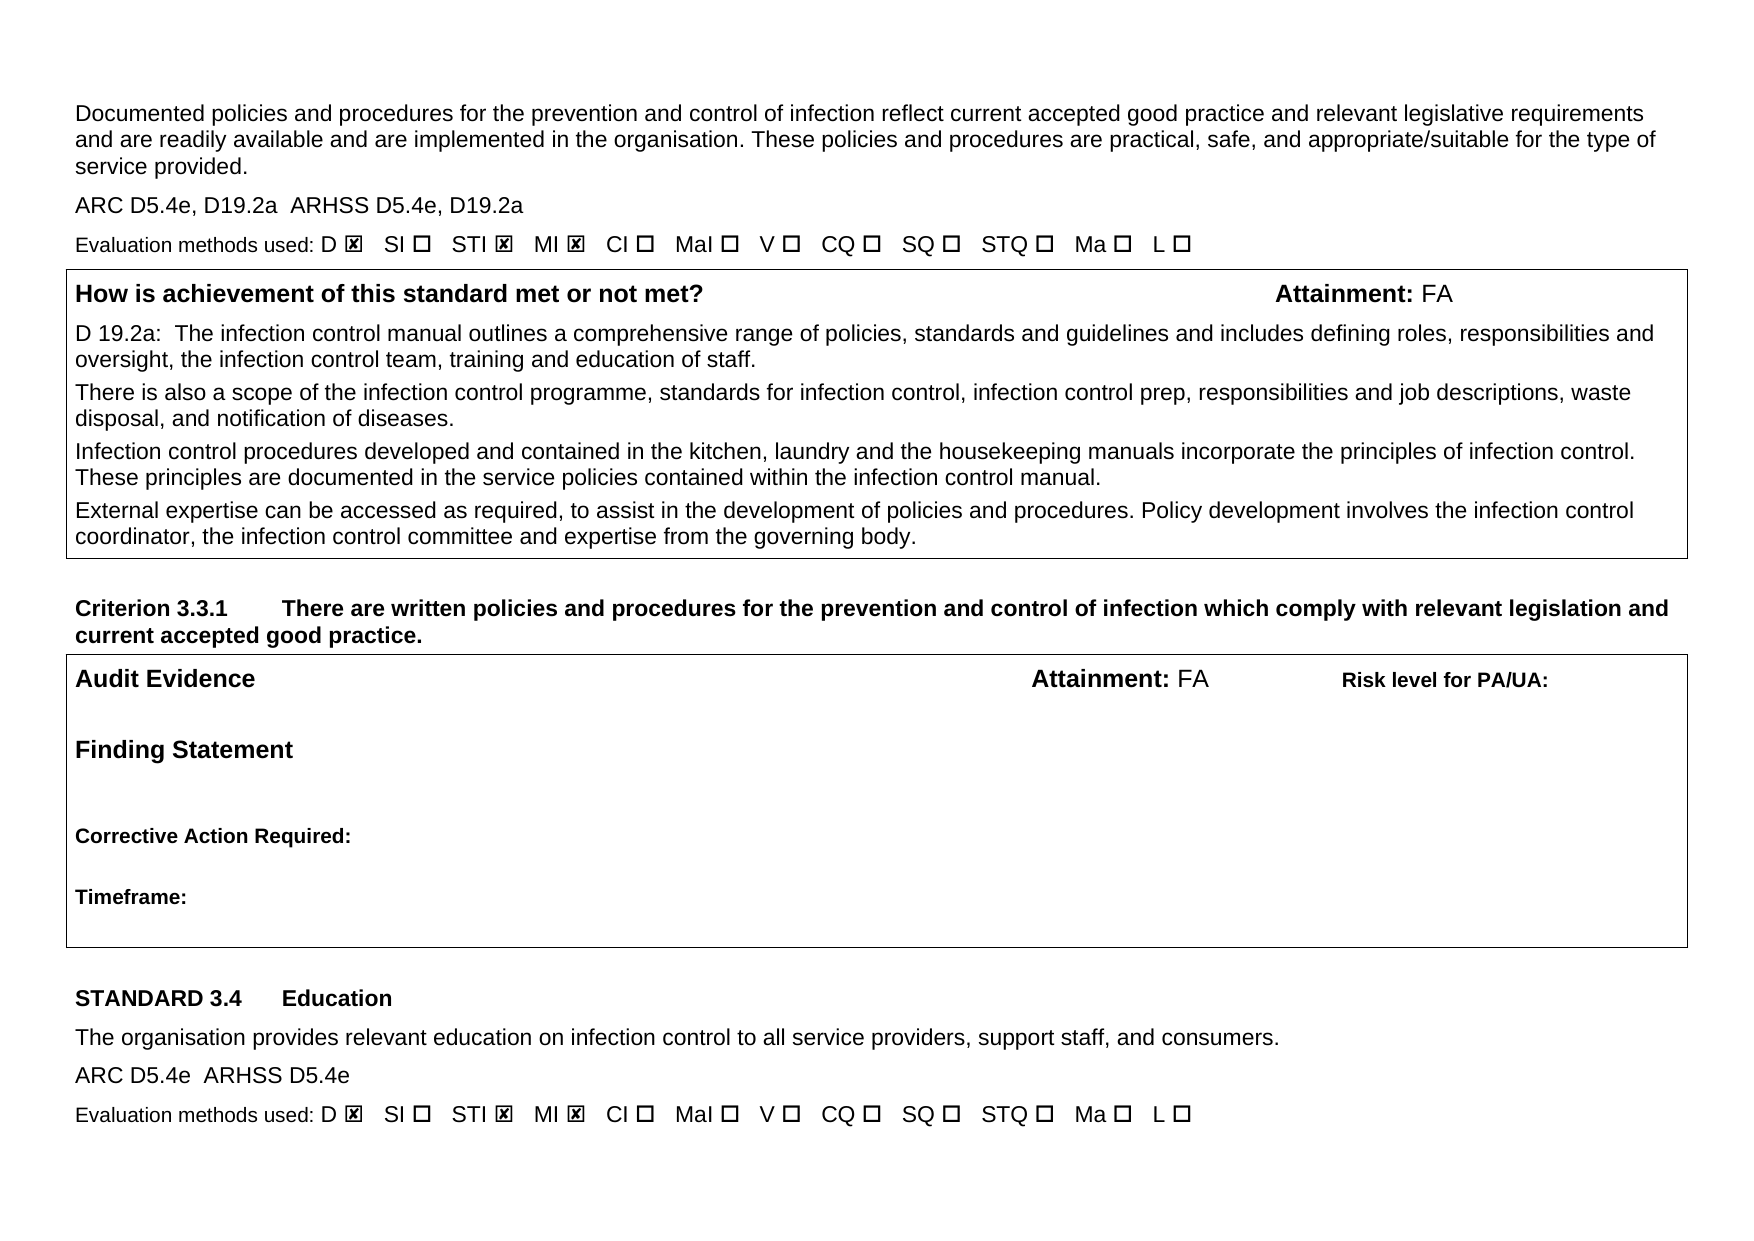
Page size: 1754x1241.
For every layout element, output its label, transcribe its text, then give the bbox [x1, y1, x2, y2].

text ARC D5.4e, D19.2a ARHSS D5.4e, D19.2a [75, 192, 1679, 218]
text Audit Evidence Attainment: FA Risk level for PA/UA: [67, 655, 1687, 692]
text Finding Statement [67, 726, 1687, 764]
text STANDARD 3.4 Education [75, 985, 1679, 1011]
text Infection control procedures developed and contained in the kitchen, laundry and the housekeeping manuals incorporate the principles of infection control. These principles are documented in the service policies contained within the infection control manual. [67, 428, 1687, 487]
text Documented policies and procedures for the prevention and control of infection reflect current accepted good practice and relevant legislative requirements and are readily available and are implemented in the organisation. These policies and procedures are practical, safe, and appropriate/suitable for the type of service provided. [75, 100, 1679, 179]
text Criterion 3.3.1 There are written policies and procedures for the prevention and control of infection which comply with relevant legislation and current accepted good practice. [75, 595, 1679, 648]
text External expertise can be accessed as required, to assist in the development of policies and procedures. Policy development involves the infection control coordinator, the infection control committee and expertise from the governing body. [67, 487, 1687, 558]
text Evaluation methods used: D SI STI MI CI MaI V CQ SQ STQ Ma L [75, 231, 1679, 257]
text D 19.2a: The infection control manual outlines a comprehensive range of policies, standards and guidelines and includes defining roles, responsibilities and oversight, the infection control team, training and education of staff. [67, 311, 1687, 369]
text How is achievement of this standard met or not met? Attainment: FA [67, 270, 1687, 307]
text The organisation provides relevant education on infection control to all service providers, support staff, and consumers. [75, 1024, 1679, 1050]
text Timeframe: [67, 875, 1687, 909]
text ARC D5.4e ARHSS D5.4e [75, 1062, 1679, 1089]
text There is also a scope of the infection control programme, standards for infection control, infection control prep, responsibilities and job descriptions, waste disposal, and notification of diseases. [67, 369, 1687, 428]
text Corrective Action Required: [75, 824, 1679, 848]
text Evaluation methods used: D SI STI MI CI MaI V CQ SQ STQ Ma L [75, 1101, 1679, 1128]
